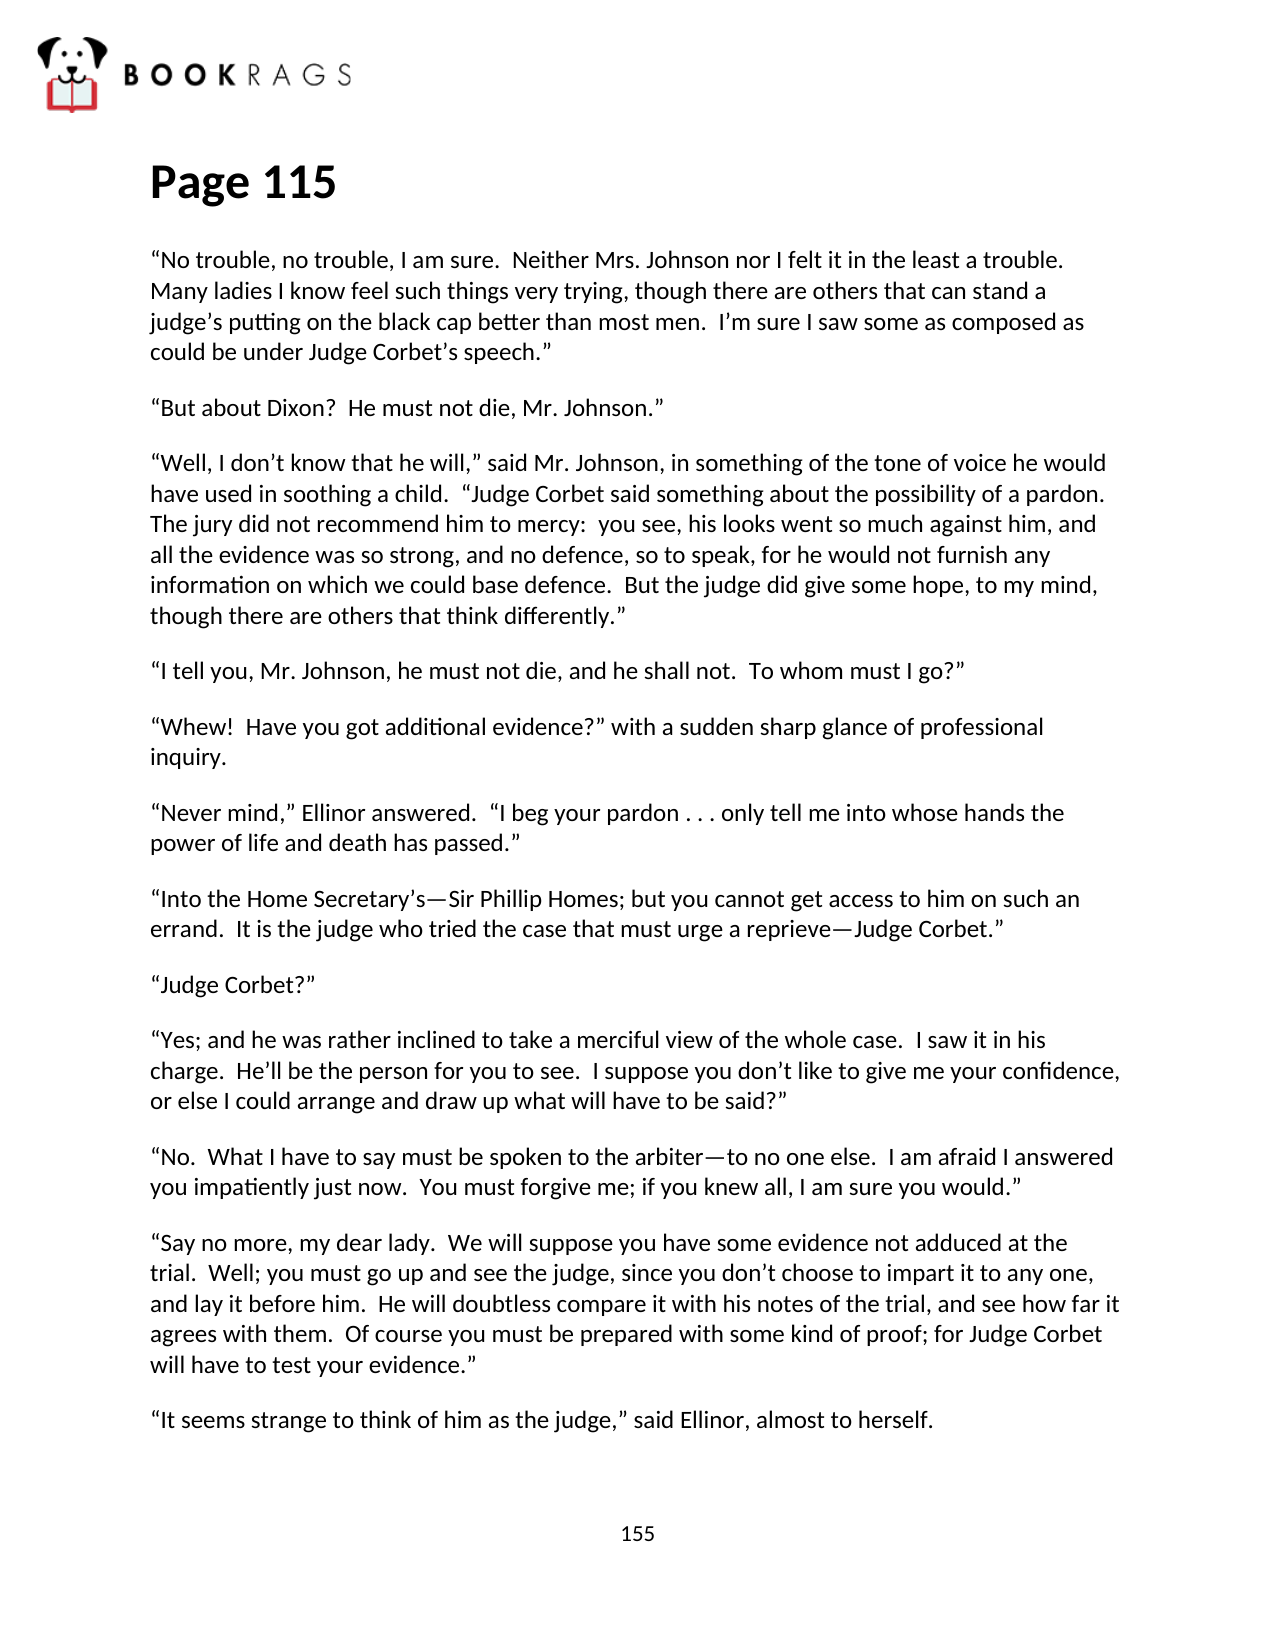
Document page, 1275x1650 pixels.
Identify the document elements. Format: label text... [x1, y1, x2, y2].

text “I tell you, Mr. Johnson, he must not die, and he shall not. To whom must I go?” [150, 655, 1125, 686]
picture [37, 37, 351, 113]
text “Say no more, my dear lady. We will suppose you have some evidence not adduced at the trial. Well; you must go up and see the judge, since you don’t choose to impart it to any one, and lay it before him. He will doubtless compare it with his notes of the trial, and see how far it agrees with them. Of course you must be prepared with some kind of proof; for Judge Corbet will have to test your evidence.” [150, 1227, 1125, 1380]
text “Judge Corbet?” [150, 969, 1125, 999]
text “It seems strange to think of him as the judge,” said Ellinor, almost to herself. [150, 1405, 1125, 1435]
text Page 115 [150, 150, 1125, 211]
text “Yes; and he was rather inclined to take a merciful view of the whole case. I saw it in his charge. He’ll be the person for you to see. I suppose you don’t like to give me your confidence, or else I could arrange and draw up what will have to be said?” [150, 1024, 1125, 1116]
text “Whew! Have you got additional evidence?” with a sudden sharp glance of professional inquiry. [150, 711, 1125, 772]
text “Well, I don’t know that he will,” said Mr. Johnson, in something of the tone of voice he would have used in soothing a child. “Judge Corbet said something about the possibility of a pardon. The jury did not recommend him to mercy: you see, his looks went so much against him, and all the evidence was so strong, and no defence, so to speak, for he would not furnish any information on which we could base defence. But the judge did give some hope, to my mind, though there are others that think differently.” [150, 447, 1125, 630]
text “No trouble, no trouble, I am sure. Neither Mrs. Johnson nor I felt it in the least a trouble. Many ladies I know feel such things very trying, though there are others that can stand a judge’s putting on the black cap better than most men. I’m sure I saw some as composed as could be under Judge Corbet’s speech.” [150, 244, 1125, 367]
text “Into the Home Secretary’s—­Sir Phillip Homes; but you cannot get access to him on such an errand. It is the judge who tried the case that must urge a reprieve—­Judge Corbet.” [150, 883, 1125, 944]
text “Never mind,” Ellinor answered. “I beg your pardon . . . only tell me into whose hands the power of life and death has passed.” [150, 797, 1125, 858]
text “But about Dixon? He must not die, Mr. Johnson.” [150, 392, 1125, 422]
text “No. What I have to say must be spoken to the arbiter—­to no one else. I am afraid I answered you impatiently just now. You must forgive me; if you knew all, I am sure you would.” [150, 1141, 1125, 1202]
